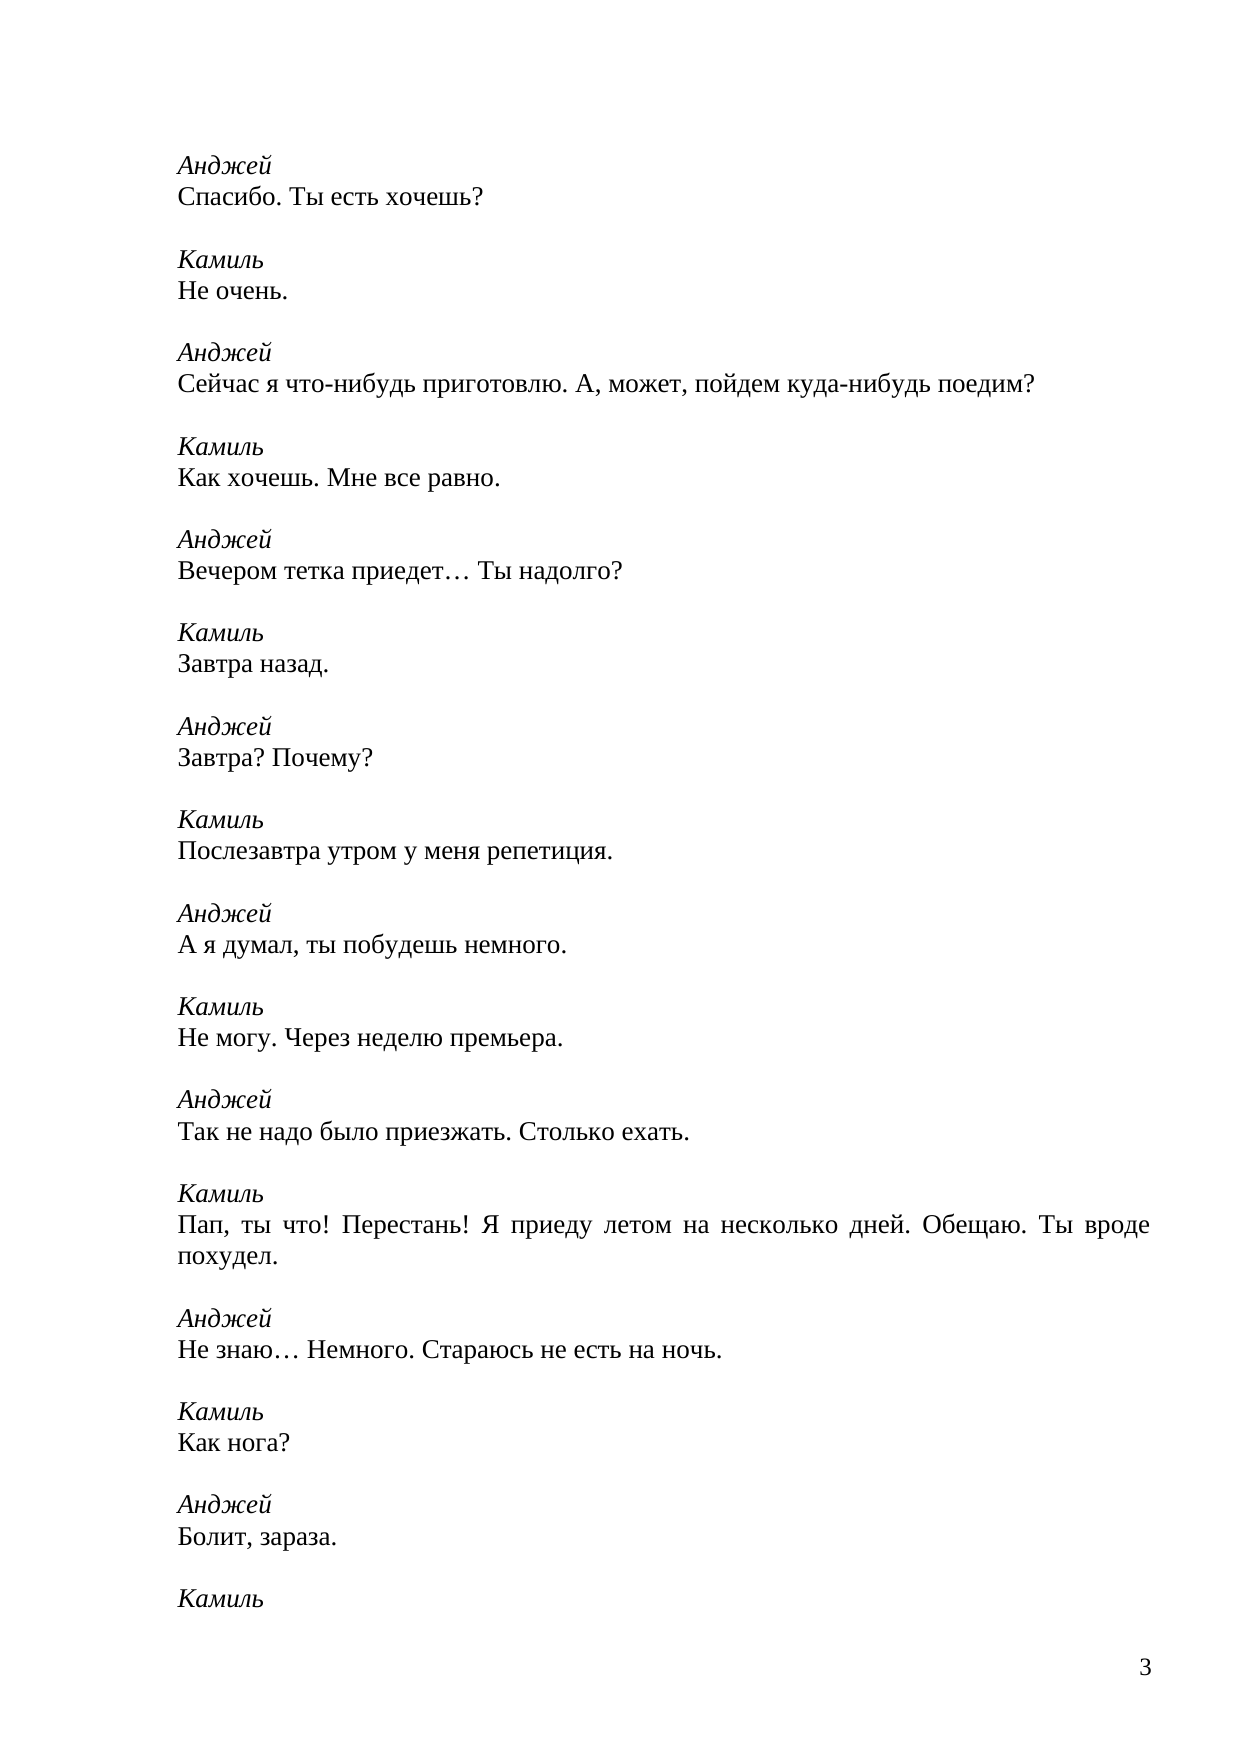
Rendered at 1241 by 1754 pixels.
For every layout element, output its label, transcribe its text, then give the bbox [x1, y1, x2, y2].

text Камиль [177, 243, 1152, 274]
text Вечером тетка приедет… Ты надолго? [177, 554, 1152, 585]
text Анджей [177, 1488, 1152, 1520]
text Не очень. [177, 274, 1152, 305]
text Анджей [177, 523, 1152, 554]
text Завтра назад. [177, 648, 1152, 679]
text Не знаю… Немного. Стараюсь не есть на ночь. [177, 1333, 1152, 1364]
text Анджей [177, 149, 1152, 180]
text Камиль [177, 616, 1152, 648]
text Анджей [177, 1302, 1152, 1333]
text Анджей [177, 336, 1152, 367]
text Как нога? [177, 1426, 1152, 1457]
text Как хочешь. Мне все равно. [177, 461, 1152, 492]
text Анджей [177, 897, 1152, 928]
text Камиль [177, 1177, 1152, 1208]
text Анджей [177, 710, 1152, 741]
text Завтра? Почему? [177, 741, 1152, 772]
text Камиль [177, 429, 1152, 461]
text Пап, ты что! Перестань! Я приеду летом на несколько дней. Обещаю. Ты вроде похудел. [177, 1208, 1152, 1271]
text Послезавтра утром у меня репетиция. [177, 834, 1152, 866]
text Сейчас я что-нибудь приготовлю. А, может, пойдем куда-нибудь поедим? [177, 367, 1152, 398]
text Не могу. Через неделю премьера. [177, 1021, 1152, 1052]
text Камиль [177, 990, 1152, 1021]
text Так не надо было приезжать. Столько ехать. [177, 1115, 1152, 1146]
text Болит, зараза. [177, 1520, 1152, 1551]
text Спасибо. Ты есть хочешь? [177, 180, 1152, 212]
text Камиль [177, 1582, 1152, 1613]
text Камиль [177, 803, 1152, 834]
text Анджей [177, 1084, 1152, 1115]
text Камиль [177, 1395, 1152, 1426]
text А я думал, ты побудешь немного. [177, 928, 1152, 959]
